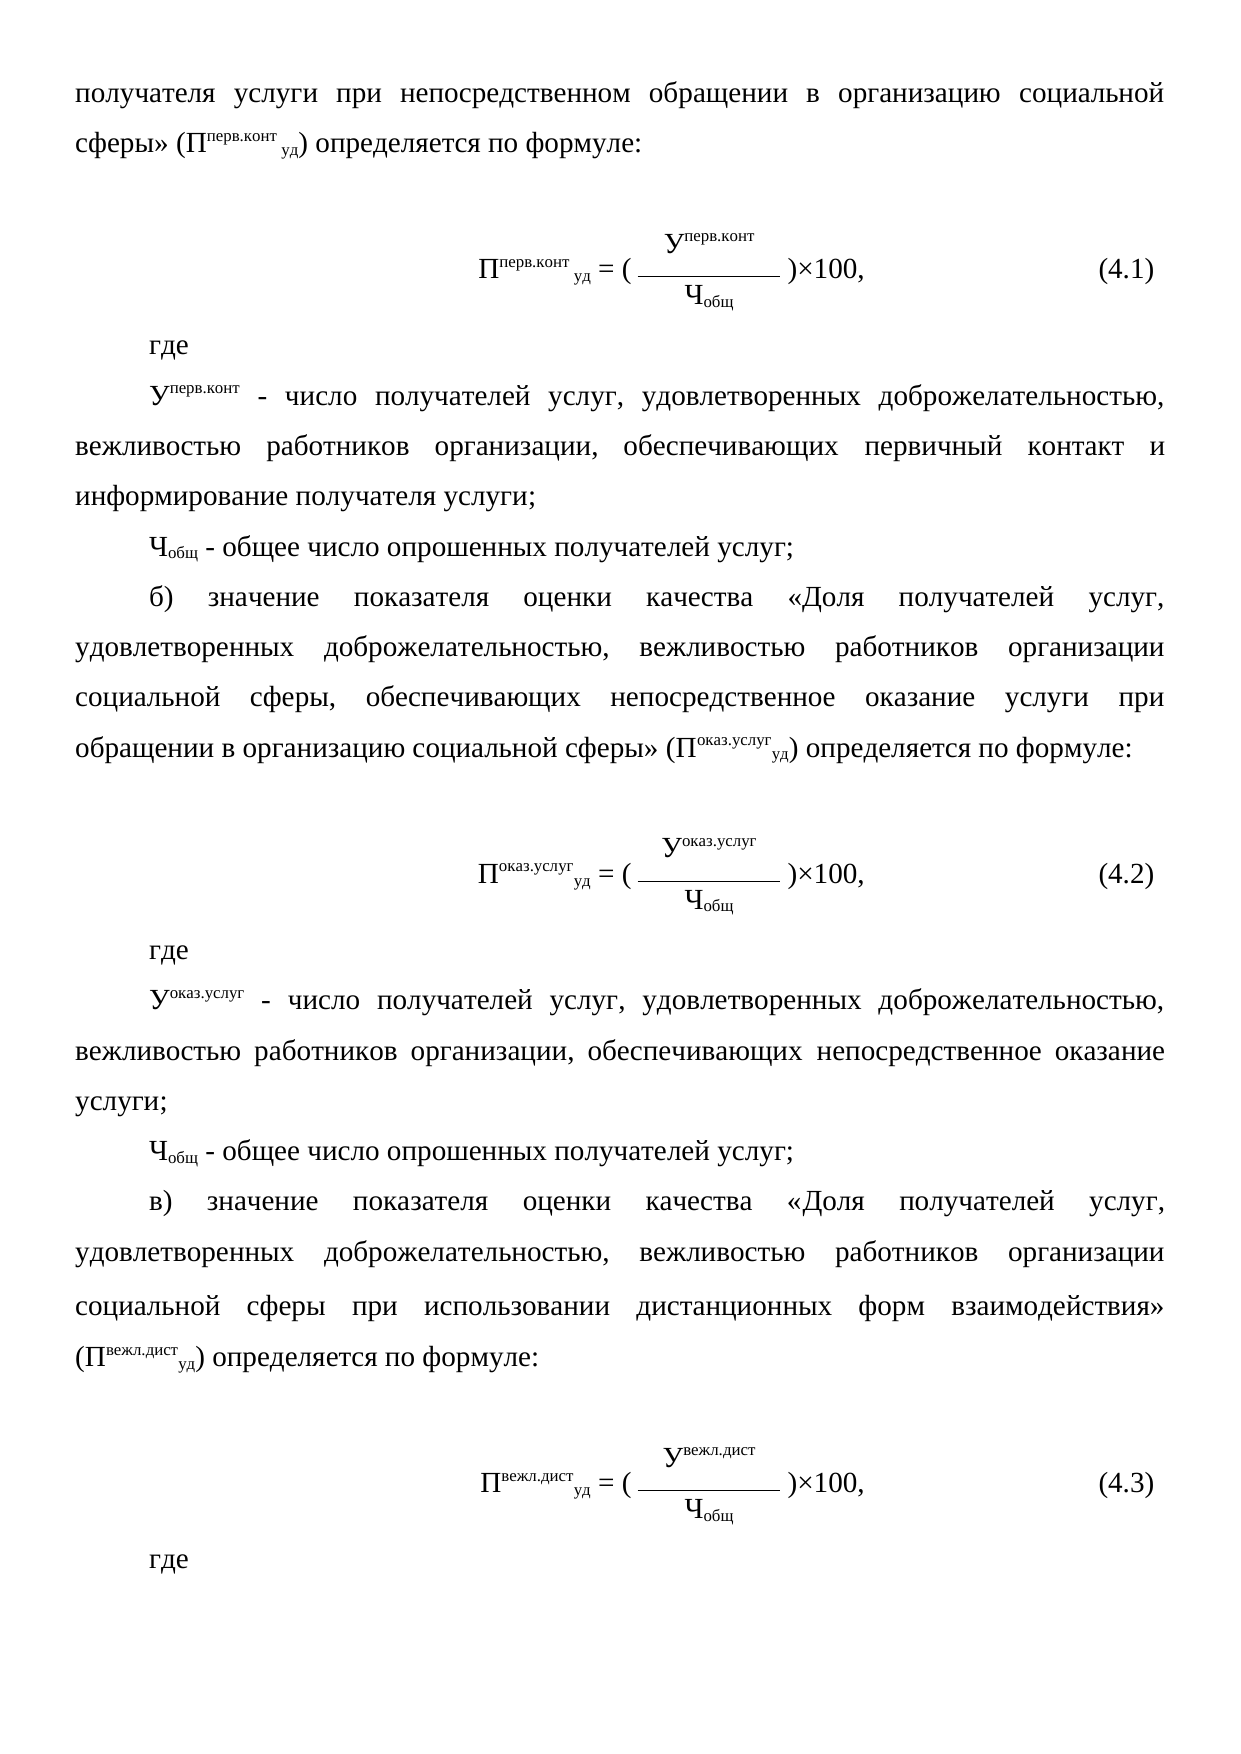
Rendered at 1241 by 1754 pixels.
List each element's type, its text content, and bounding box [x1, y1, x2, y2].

text Уоказ.услуг - число получателей услуг, удовлетворенных доброжелательностью, вежливостью работников организации, обеспечивающих непосредственное оказание услуги; [75, 982, 1165, 1116]
table_header )×100, [780, 831, 902, 932]
table_header Показ.услугуд = ( [407, 831, 638, 932]
table_header (4.3) [902, 1440, 1165, 1541]
table_header Уперв.конт [638, 226, 780, 276]
table_header (4.1) [902, 226, 1165, 327]
table_header Увежл.дист [638, 1440, 780, 1490]
text Чобщ - общее число опрошенных получателей услуг; [75, 529, 1165, 562]
text где [75, 327, 1165, 361]
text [75, 75, 1165, 159]
text Чобщ - общее число опрошенных получателей услуг; [75, 1133, 1165, 1167]
text в) значение показателя оценки качества «Доля получателей услуг, удовлетворенных доброжелательностью, вежливостью работников организации социальной сферы при использовании дистанционных форм взаимодействия» (Пвежл.дистуд) определяется по формуле: [75, 1183, 1165, 1373]
table_header )×100, [780, 1440, 902, 1541]
table_cell Чобщ [638, 1491, 780, 1541]
text где [75, 1541, 1165, 1575]
table_header Уоказ.услуг [638, 831, 780, 881]
table_header Пвежл.дистуд = ( [407, 1440, 638, 1541]
text где [75, 932, 1165, 966]
table_header )×100, [780, 226, 902, 327]
table_header (4.2) [902, 831, 1165, 932]
text Уперв.конт - число получателей услуг, удовлетворенных доброжелательностью, вежливостью работников организации, обеспечивающих первичный контакт и информирование получателя услуги; [75, 378, 1165, 512]
table_cell Чобщ [638, 277, 780, 327]
table_header Пперв.конт уд = ( [407, 226, 638, 327]
text б) значение показателя оценки качества «Доля получателей услуг, удовлетворенных доброжелательностью, вежливостью работников организации социальной сферы, обеспечивающих непосредственное оказание услуги при обращении в организацию социальной сферы» (Показ.услугуд) определяется по формуле: [75, 579, 1165, 763]
table_cell Чобщ [638, 882, 780, 932]
